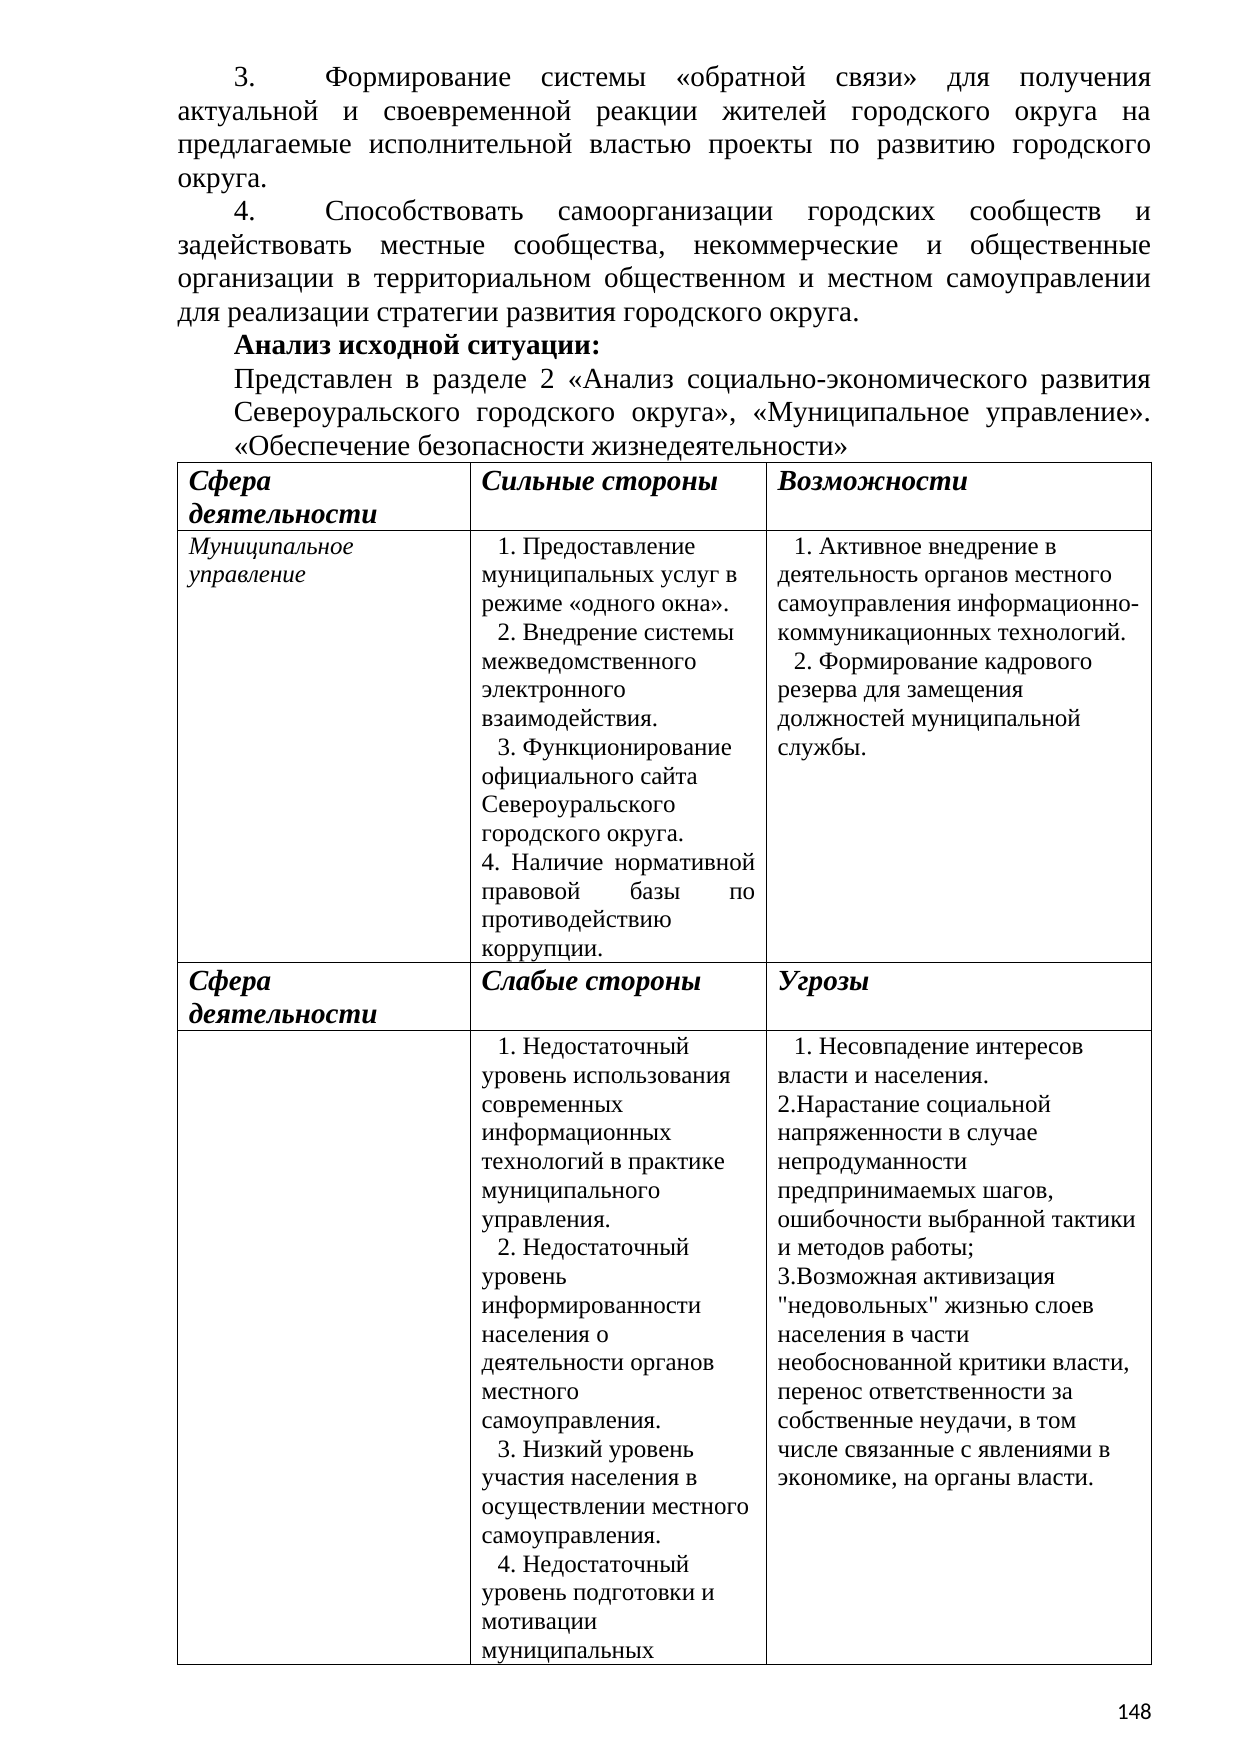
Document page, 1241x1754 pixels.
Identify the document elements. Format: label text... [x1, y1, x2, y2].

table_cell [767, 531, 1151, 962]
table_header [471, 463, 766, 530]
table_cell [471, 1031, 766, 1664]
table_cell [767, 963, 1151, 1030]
list Формирование системы «обратной связи» для получения актуальной и своевременной реакции жителей городского округа на предлагаемые исполнительной властью проекты по развитию городского округа. [177, 59, 1152, 193]
text Анализ исходной ситуации: [233, 327, 1152, 361]
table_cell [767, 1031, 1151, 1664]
text Представлен в разделе 2 «Анализ социально-экономического развития Североуральского городского округа», «Муниципальное управление». «Обеспечение безопасности жизнедеятельности» [233, 361, 1152, 462]
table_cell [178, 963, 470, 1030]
list Способствовать самоорганизации городских сообществ и задействовать местные сообщества, некоммерческие и общественные организации в территориальном общественном и местном самоуправлении для реализации стратегии развития городского округа. [177, 193, 1152, 327]
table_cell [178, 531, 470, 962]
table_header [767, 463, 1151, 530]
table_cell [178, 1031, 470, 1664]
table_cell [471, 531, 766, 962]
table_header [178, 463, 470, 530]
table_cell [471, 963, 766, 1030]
